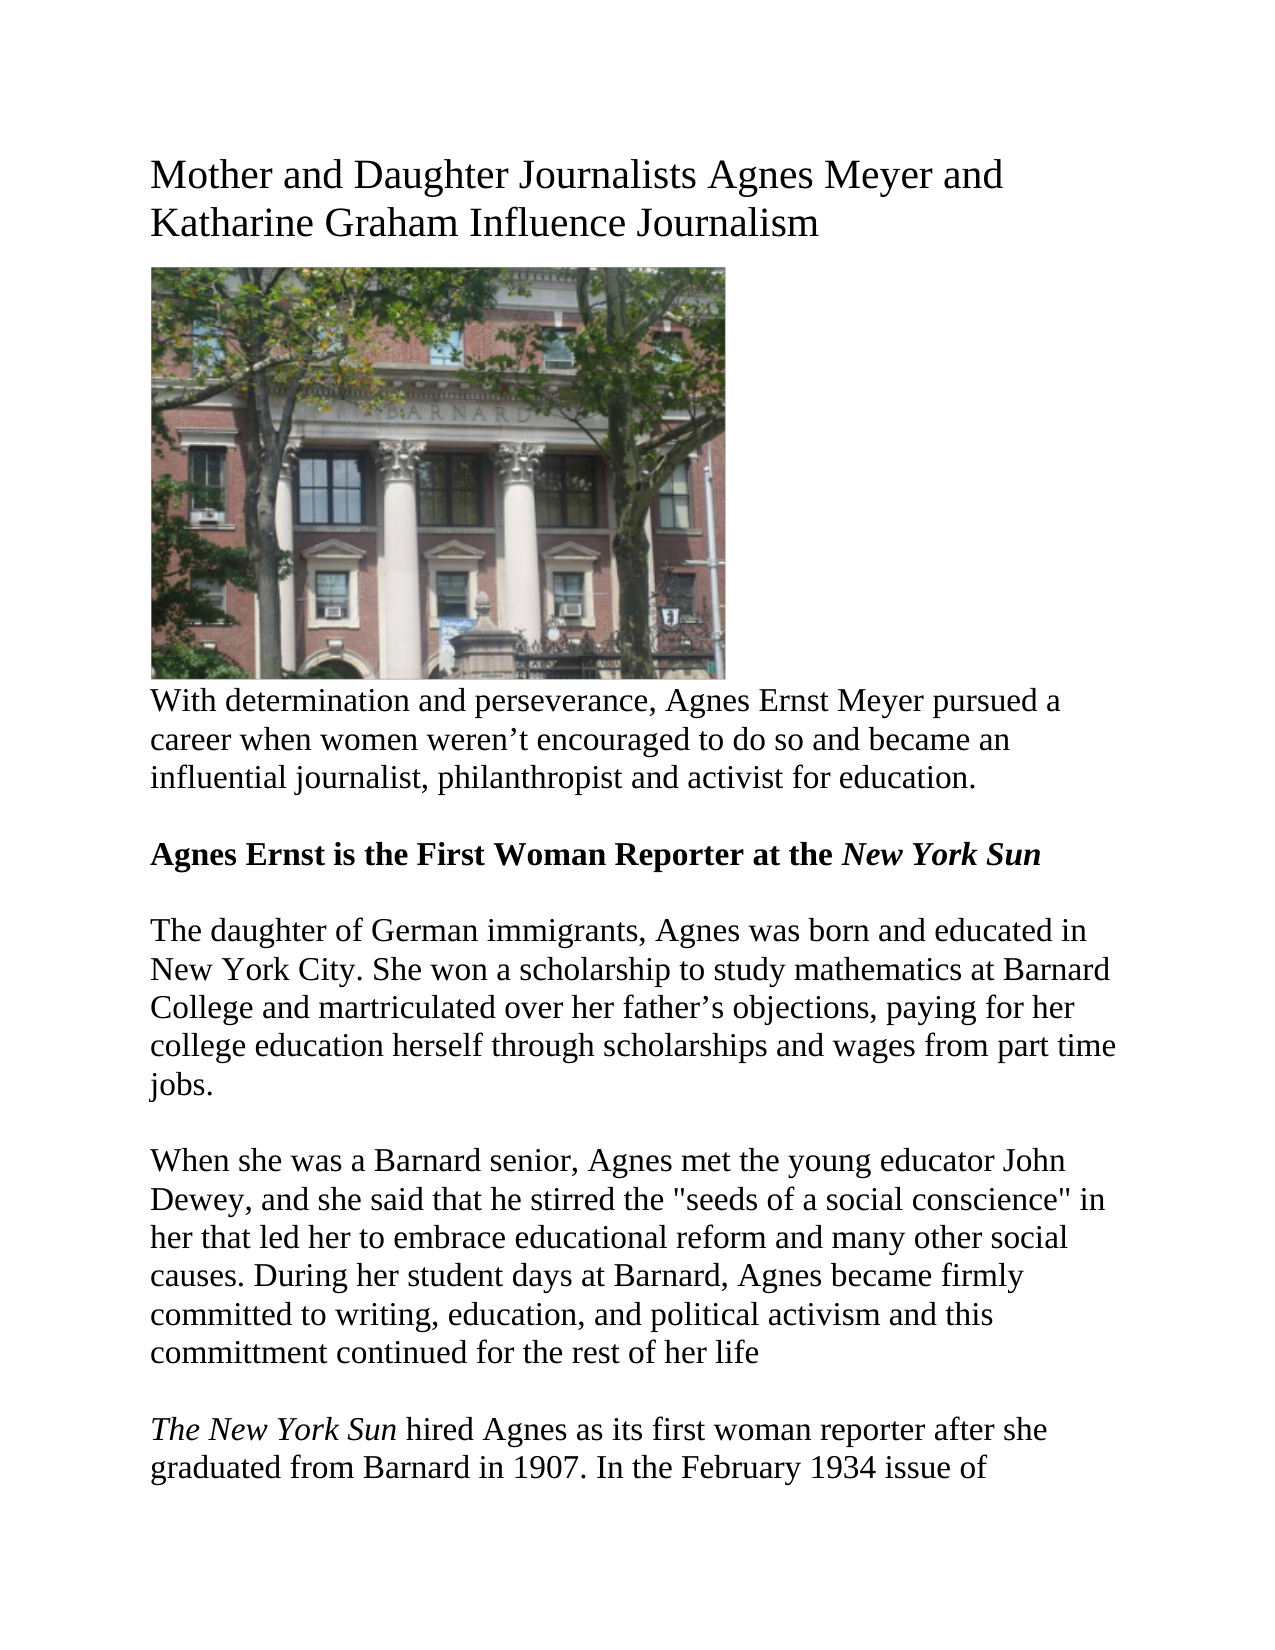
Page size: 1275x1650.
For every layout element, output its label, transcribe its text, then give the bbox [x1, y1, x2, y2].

picture [150, 266, 727, 681]
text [150, 267, 1125, 1486]
text Mother and Daughter Journalists Agnes Meyer and Katharine Graham Influence Journalism [820, 150, 1125, 246]
